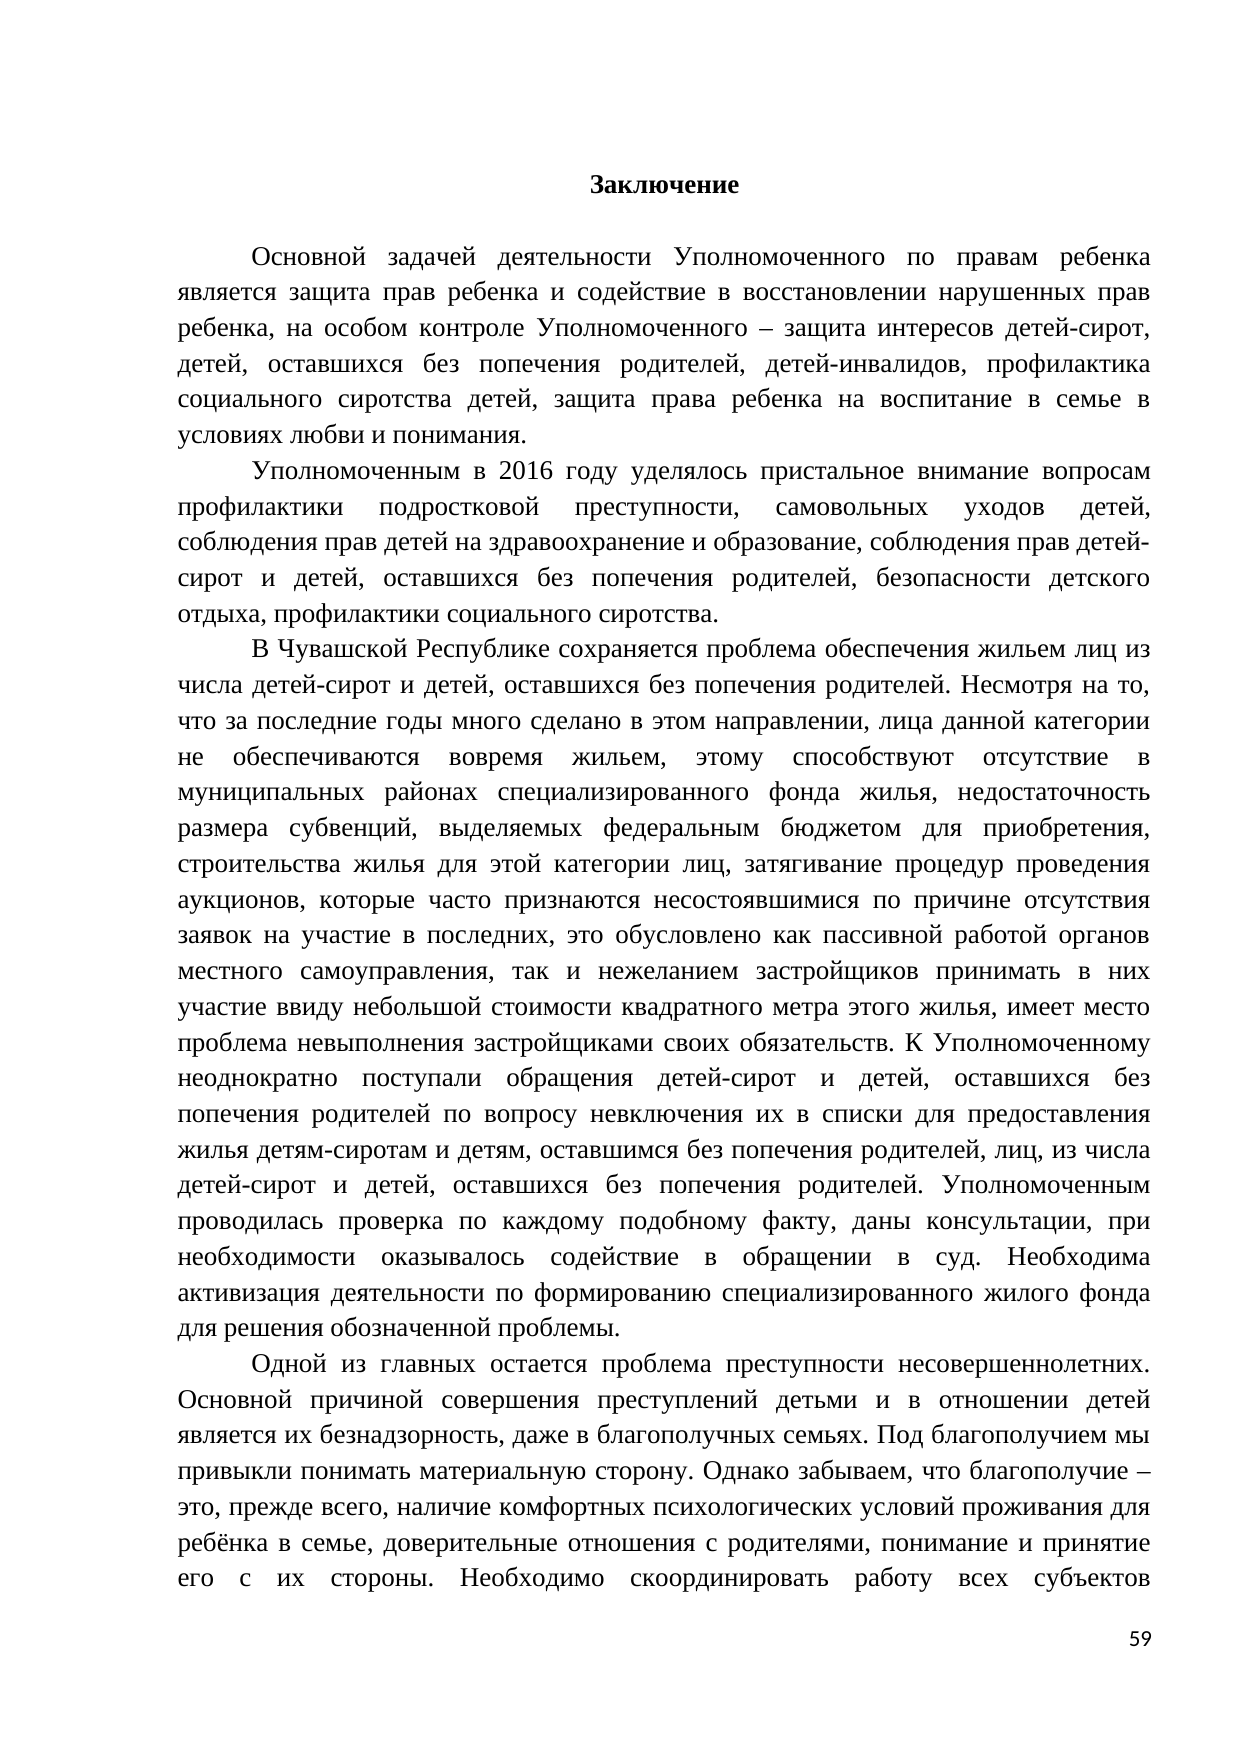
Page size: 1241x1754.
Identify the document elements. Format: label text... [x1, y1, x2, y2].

text Уполномоченным в 2016 году уделялось пристальное внимание вопросам профилактики подростковой преступности, самовольных уходов детей, соблюдения прав детей на здравоохранение и образование, соблюдения прав детей-сирот и детей, оставшихся без попечения родителей, безопасности детского отдыха, профилактики социального сиротства. [177, 454, 1152, 628]
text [177, 1347, 1152, 1593]
text В Чувашской Республике сохраняется проблема обеспечения жильем лиц из числа детей-сирот и детей, оставшихся без попечения родителей. Несмотря на то, что за последние годы много сделано в этом направлении, лица данной категории не обеспечиваются вовремя жильем, этому способствуют отсутствие в муниципальных районах специализированного фонда жилья, недостаточность размера субвенций, выделяемых федеральным бюджетом для приобретения, строительства жилья для этой категории лиц, затягивание процедур проведения аукционов, которые часто признаются несостоявшимися по причине отсутствия заявок на участие в последних, это обусловлено как пассивной работой органов местного самоуправления, так и нежеланием застройщиков принимать в них участие ввиду небольшой стоимости квадратного метра этого жилья, имеет место проблема невыполнения застройщиками своих обязательств. К Уполномоченному неоднократно поступали обращения детей-сирот и детей, оставшихся без попечения родителей по вопросу невключения их в списки для предоставления жилья детям-сиротам и детям, оставшимся без попечения родителей, лиц, из числа детей-сирот и детей, оставшихся без попечения родителей. Уполномоченным проводилась проверка по каждому подобному факту, даны консультации, при необходимости оказывалось содействие в обращении в суд. Необходима активизация деятельности по формированию специализированного жилого фонда для решения обозначенной проблемы. [177, 633, 1152, 1343]
text Основной задачей деятельности Уполномоченного по правам ребенка является защита прав ребенка и содействие в восстановлении нарушенных прав ребенка, на особом контроле Уполномоченного – защита интересов детей-сирот, детей, оставшихся без попечения родителей, детей-инвалидов, профилактика социального сиротства детей, защита права ребенка на воспитание в семье в условиях любви и понимания. [177, 239, 1152, 449]
subtitle Заключение [177, 168, 1152, 199]
